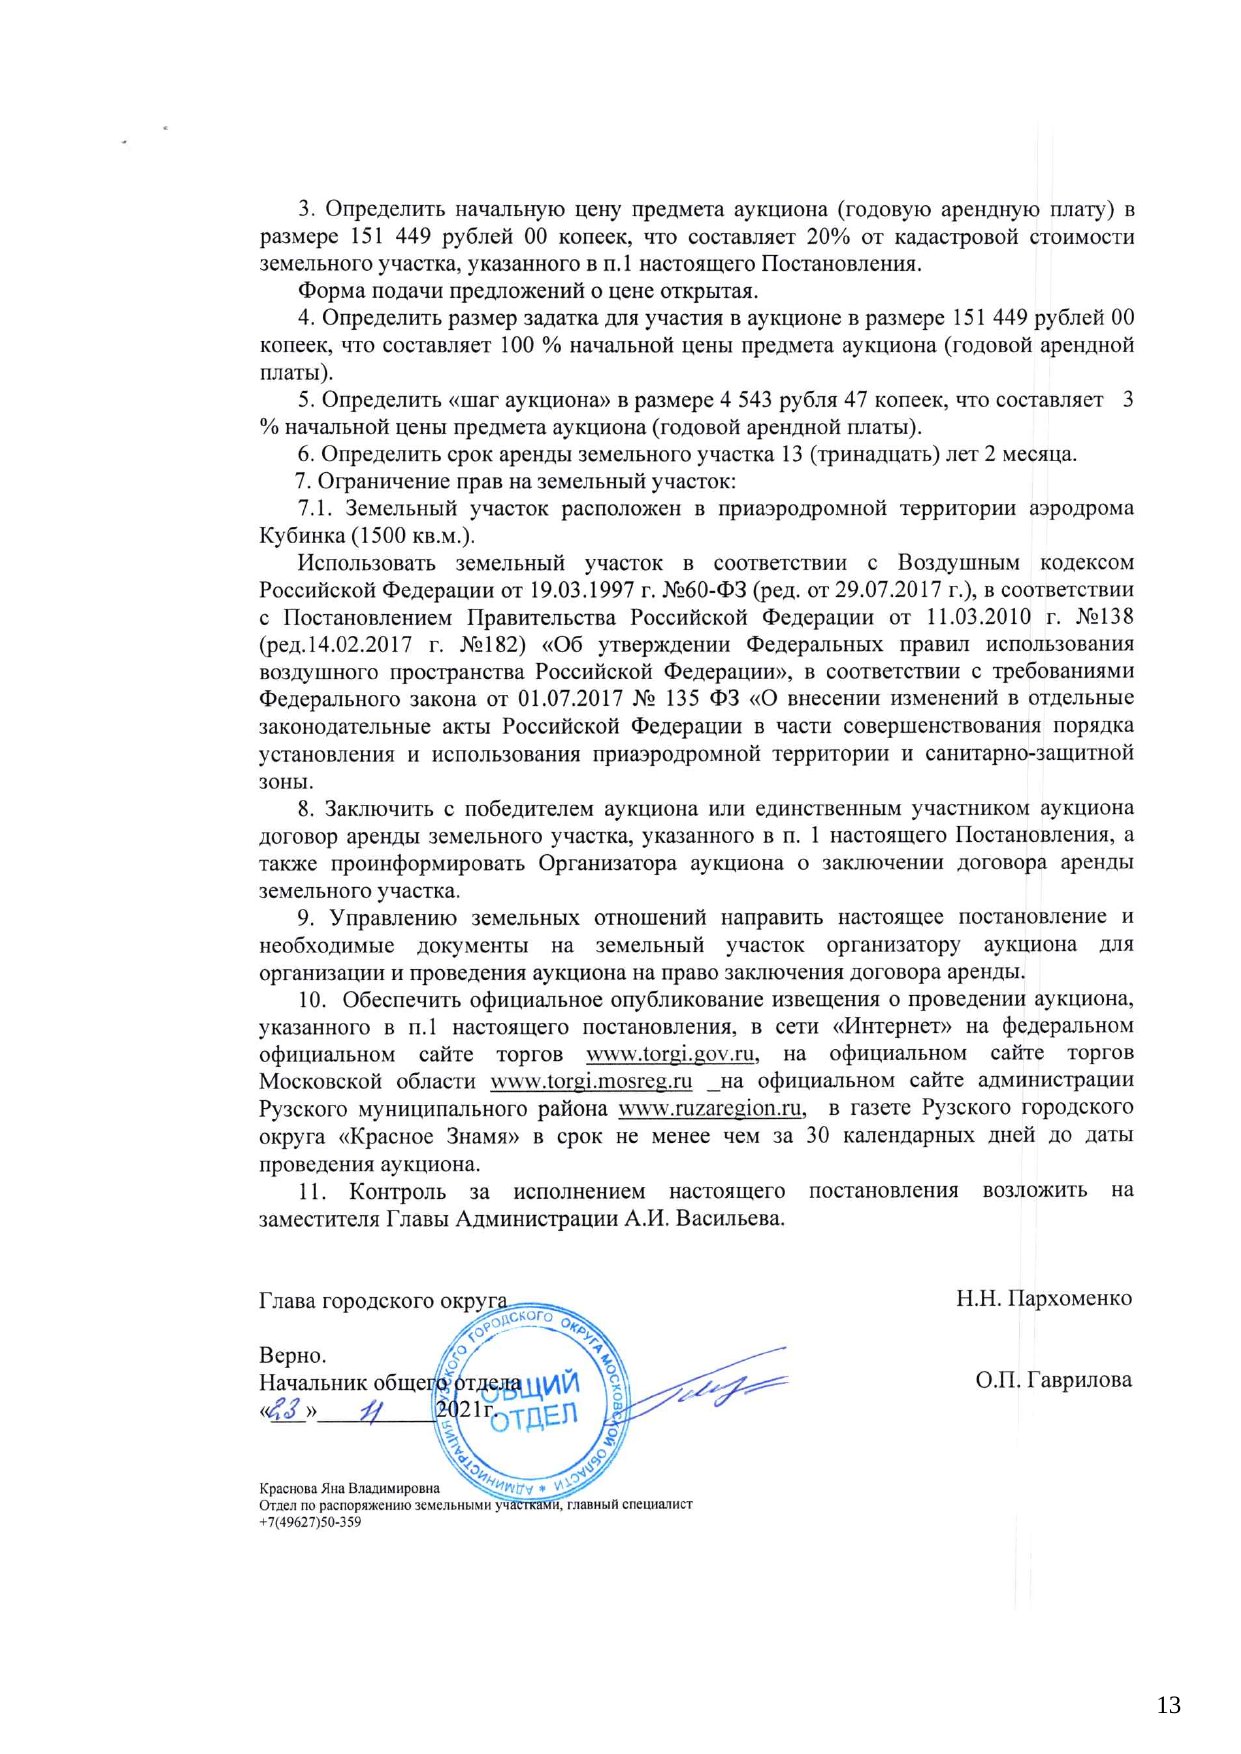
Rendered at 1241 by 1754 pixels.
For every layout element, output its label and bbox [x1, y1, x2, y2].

picture [103, 88, 1182, 1627]
